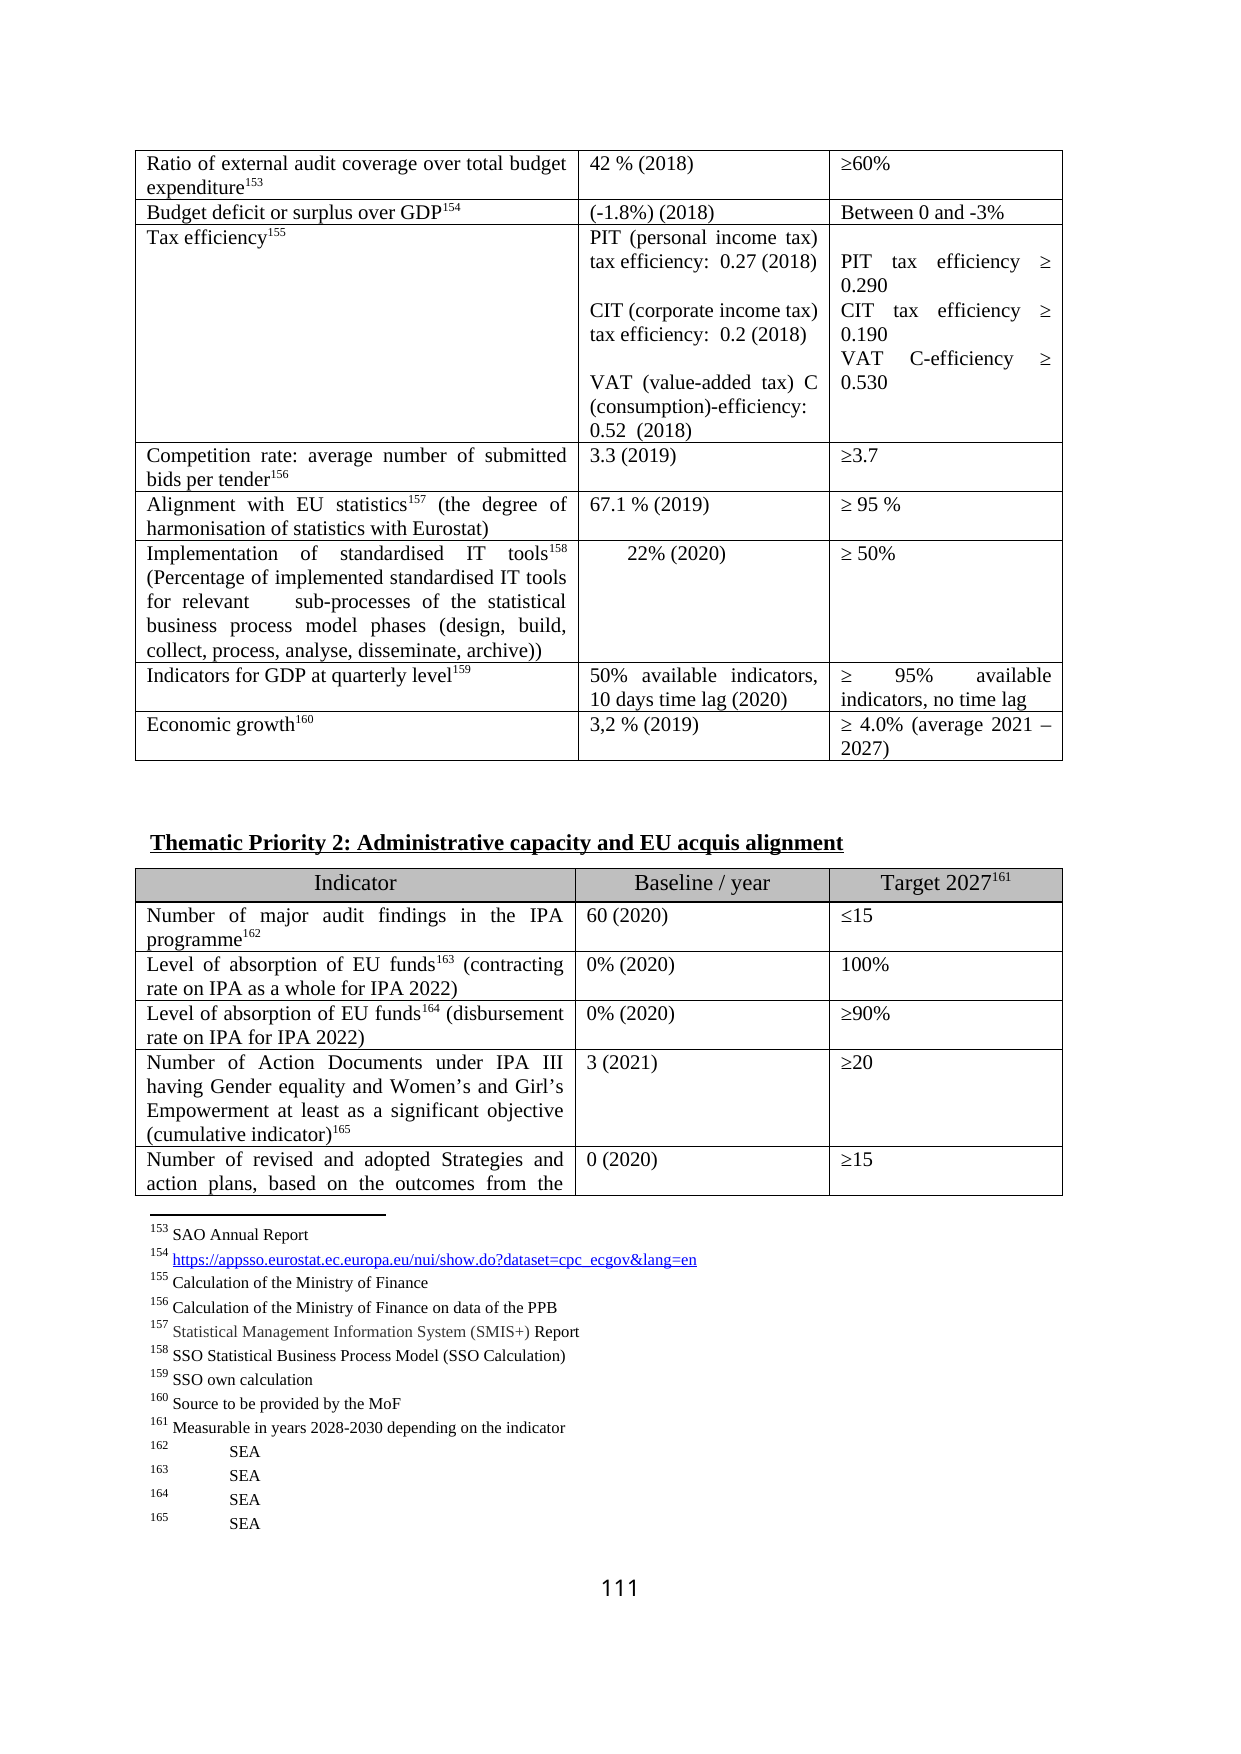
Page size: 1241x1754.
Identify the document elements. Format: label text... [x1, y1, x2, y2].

table_cell 3.3 (2019) [579, 443, 829, 491]
table_cell 3,2 % (2019) [579, 712, 829, 760]
table_cell ≥ 50% [830, 541, 1062, 662]
table_cell ≤15 [830, 903, 1062, 951]
table_cell ≥15 [830, 1147, 1062, 1195]
table_cell Economic growth [136, 712, 578, 760]
text Thematic Priority 2: Administrative capacity and EU acquis alignment [150, 829, 1090, 855]
table_cell 60 (2020) [576, 903, 829, 951]
table_cell Number of revised and adopted Strategies and action plans, based on the outcomes from the European Commission screening reports [136, 1147, 575, 1195]
table_cell ≥60% [830, 151, 1062, 199]
table_cell 100% [830, 952, 1062, 1000]
table_cell 50% available indicators, 10 days time lag (2020) [579, 663, 829, 711]
table_cell 0% (2020) [576, 1001, 829, 1049]
table_cell Competition rate: average number of submitted bids per tender [136, 443, 578, 491]
table_cell ≥90% [830, 1001, 1062, 1049]
table_cell Budget deficit or surplus over GDP [136, 200, 578, 224]
table_cell Between 0 and -3% [830, 200, 1062, 224]
table_cell Implementation of standardised IT tools (Percentage of implemented standardised IT tools for relevant sub-processes of the statistical business process model phases (design, build, collect, process, analyse, disseminate, archive)) [136, 541, 578, 662]
table_cell 67.1 % (2019) [579, 492, 829, 540]
table_cell ≥3.7 [830, 443, 1062, 491]
table_cell 42 % (2018) [579, 151, 829, 199]
table_cell 0 (2020) [576, 1147, 829, 1195]
table_cell PIT (personal income tax) tax efficiency: 0.27 (2018) CIT (corporate income tax) tax efficiency: 0.2 (2018) VAT (value-added tax) C (consumption)-efficiency: 0.52 (2018) [579, 225, 829, 442]
table_cell Level of absorption of EU funds (disbursement rate on IPA for IPA 2022) [136, 1001, 575, 1049]
table_cell 0% (2020) [576, 952, 829, 1000]
table_header Baseline / year [576, 869, 829, 901]
table_header Target 2027 [830, 869, 1062, 901]
table_cell PIT tax efficiency ≥ 0.290 CIT tax efficiency ≥ 0.190 VAT C-efficiency ≥ 0.530 [830, 225, 1062, 442]
table_cell (-1.8%) (2018) [579, 200, 829, 224]
table_cell Indicators for GDP at quarterly level [136, 663, 578, 711]
table_header Indicator [136, 869, 575, 901]
table_cell Alignment with EU statistics (the degree of harmonisation of statistics with Eurostat) [136, 492, 578, 540]
table_cell ≥ 95% available indicators, no time lag [830, 663, 1062, 711]
table_cell Number of Action Documents under IPA III having Gender equality and Women’s and Girl’s Empowerment at least as a significant objective (cumulative indicator) [136, 1050, 575, 1146]
table_cell Level of absorption of EU funds (contracting rate on IPA as a whole for IPA 2022) [136, 952, 575, 1000]
table_cell Ratio of external audit coverage over total budget expenditure [136, 151, 578, 199]
table_cell 22% (2020) [579, 541, 829, 662]
table_cell Number of major audit findings in the IPA programme [136, 903, 575, 951]
table_cell Tax efficiency [136, 225, 578, 442]
table_cell ≥ 4.0% (average 2021 – 2027) [830, 712, 1062, 760]
table_cell ≥20 [830, 1050, 1062, 1146]
table_cell 3 (2021) [576, 1050, 829, 1146]
table_cell ≥ 95 % [830, 492, 1062, 540]
